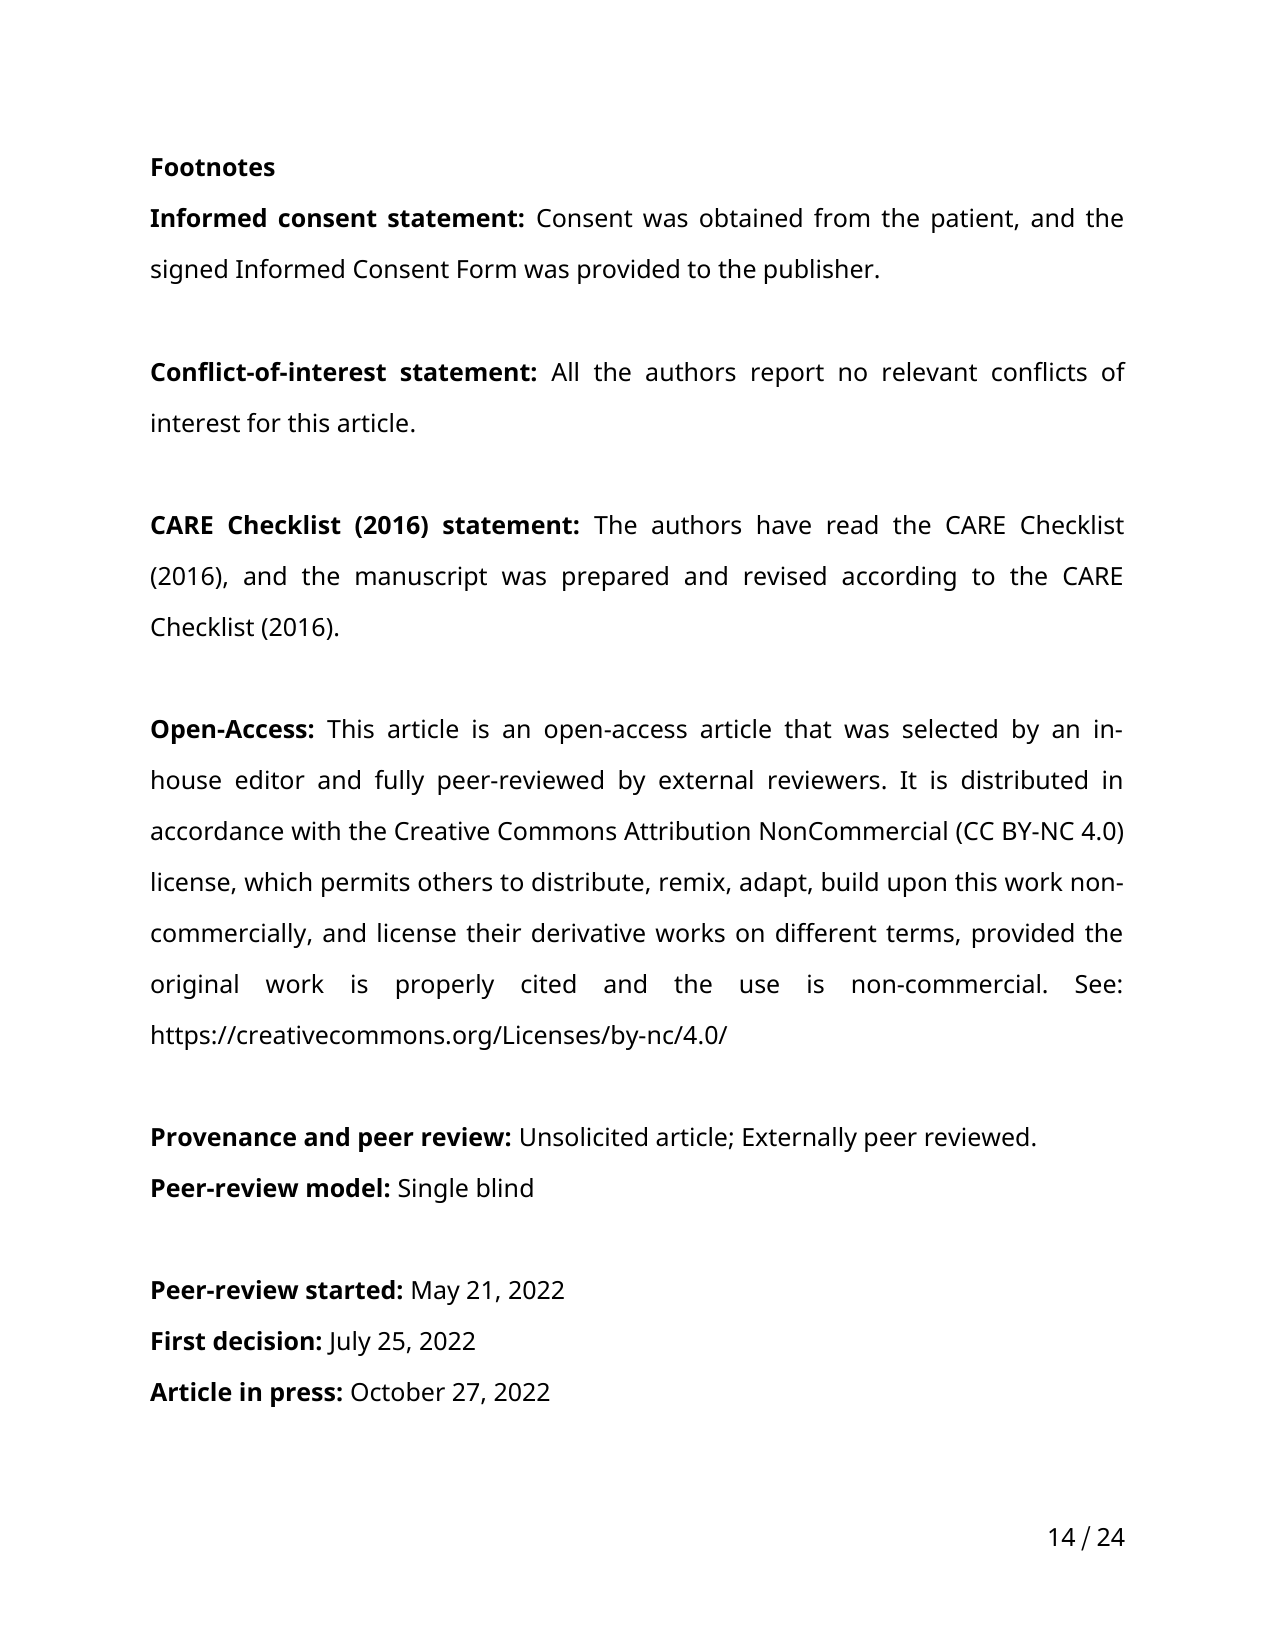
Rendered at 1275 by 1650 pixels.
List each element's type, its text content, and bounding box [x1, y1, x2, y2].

text Open-Access: This article is an open-access article that was selected by an in-house editor and fully peer-reviewed by external reviewers. It is distributed in accordance with the Creative Commons Attribution NonCommercial (CC BY-NC 4.0) license, which permits others to distribute, remix, adapt, build upon this work non-commercially, and license their derivative works on different terms, provided the original work is properly cited and the use is non-commercial. See: https://creativecommons.org/Licenses/by-nc/4.0/ [150, 711, 1125, 1052]
text Peer-review started: May 21, 2022 [150, 1273, 1125, 1307]
text Footnotes [150, 150, 1125, 184]
text CARE Checklist (2016) statement: The authors have read the CARE Checklist (2016), and the manuscript was prepared and revised according to the CARE Checklist (2016). [150, 507, 1125, 643]
text Informed consent statement: Consent was obtained from the patient, and the signed Informed Consent Form was provided to the publisher. [150, 201, 1125, 286]
text First decision: July 25, 2022 [150, 1324, 1125, 1358]
text Provenance and peer review: Unsolicited article; Externally peer reviewed. [150, 1120, 1125, 1154]
text Peer-review model: Single blind [150, 1171, 1125, 1205]
text Conflict-of-interest statement: All the authors report no relevant conflicts of interest for this article. [150, 354, 1125, 439]
text Article in press: October 27, 2022 [150, 1375, 1125, 1409]
